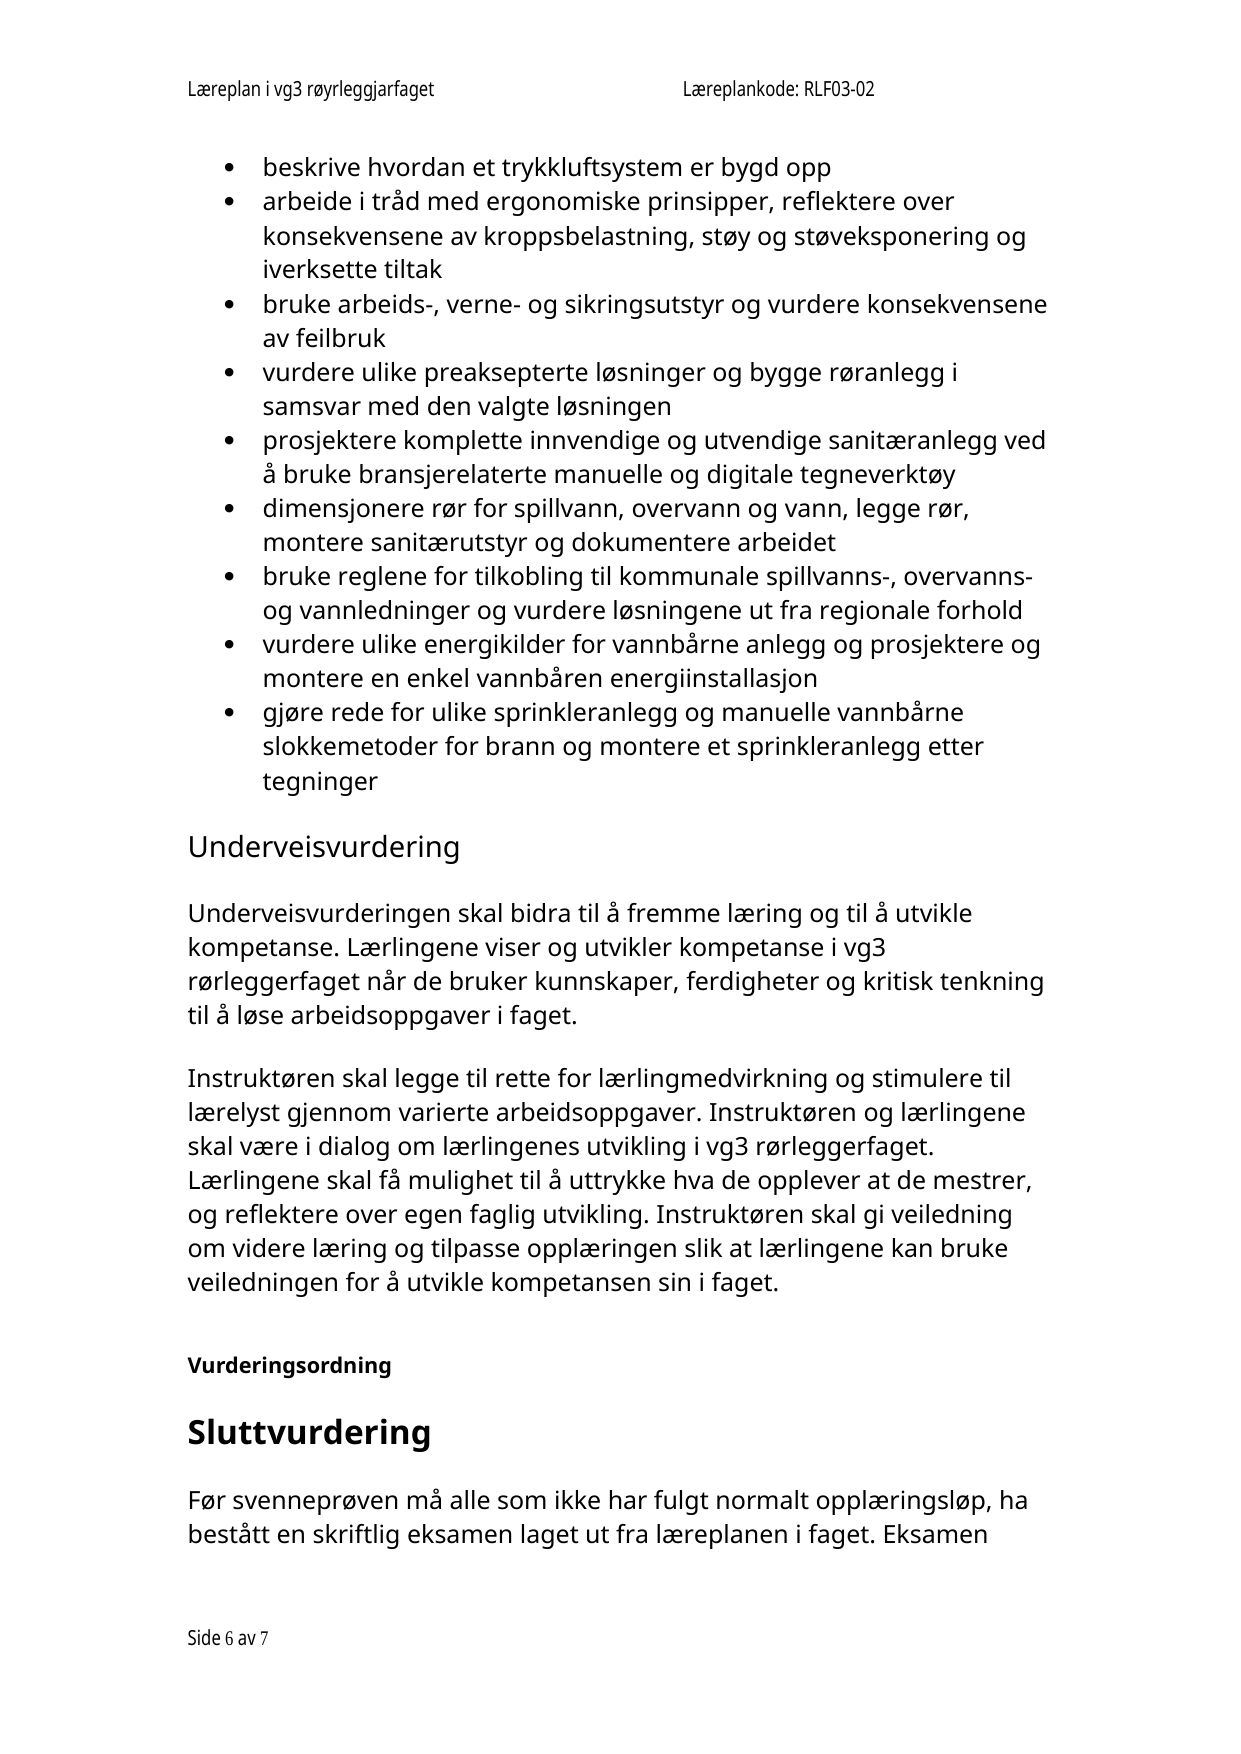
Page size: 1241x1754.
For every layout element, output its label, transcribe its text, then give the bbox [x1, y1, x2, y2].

list arbeide i tråd med ergonomiske prinsipper, reflektere over konsekvensene av kroppsbelastning, støy og støveksponering og iverksette tiltak [225, 184, 1053, 286]
list gjøre rede for ulike sprinkleranlegg og manuelle vannbårne slokkemetoder for brann og montere et sprinkleranlegg etter tegninger [225, 695, 1053, 797]
list beskrive hvordan et trykkluftsystem er bygd opp [225, 150, 1053, 184]
list vurdere ulike energikilder for vannbårne anlegg og prosjektere og montere en enkel vannbåren energiinstallasjon [225, 627, 1053, 695]
subtitle Vurderingsordning [187, 1328, 1053, 1379]
list bruke arbeids-, verne- og sikringsutstyr og vurdere konsekvensene av feilbruk [225, 286, 1053, 354]
list prosjektere komplette innvendige og utvendige sanitæranlegg ved å bruke bransjerelaterte manuelle og digitale tegneverktøy [225, 422, 1053, 491]
list vurdere ulike preaksepterte løsninger og bygge røranlegg i samsvar med den valgte løsningen [225, 354, 1053, 422]
subtitle Sluttvurdering [187, 1408, 1053, 1454]
text Instruktøren skal legge til rette for lærlingmedvirkning og stimulere til lærelyst gjennom varierte arbeidsoppgaver. Instruktøren og lærlingene skal være i dialog om lærlingenes utvikling i vg3 rørleggerfaget. Lærlingene skal få mulighet til å uttrykke hva de opplever at de mestrer, og reflektere over egen faglig utvikling. Instruktøren skal gi veiledning om videre læring og tilpasse opplæringen slik at lærlingene kan bruke veiledningen for å utvikle kompetansen sin i faget. [187, 1061, 1053, 1299]
subtitle Underveisvurdering [187, 826, 1053, 866]
list dimensjonere rør for spillvann, overvann og vann, legge rør, montere sanitærutstyr og dokumentere arbeidet [225, 491, 1053, 559]
text Underveisvurderingen skal bidra til å fremme læring og til å utvikle kompetanse. Lærlingene viser og utvikler kompetanse i vg3 rørleggerfaget når de bruker kunnskaper, ferdigheter og kritisk tenkning til å løse arbeidsoppgaver i faget. [187, 895, 1053, 1031]
list bruke reglene for tilkobling til kommunale spillvanns-, overvanns- og vannledninger og vurdere løsningene ut fra regionale forhold [225, 559, 1053, 627]
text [187, 1483, 1053, 1551]
